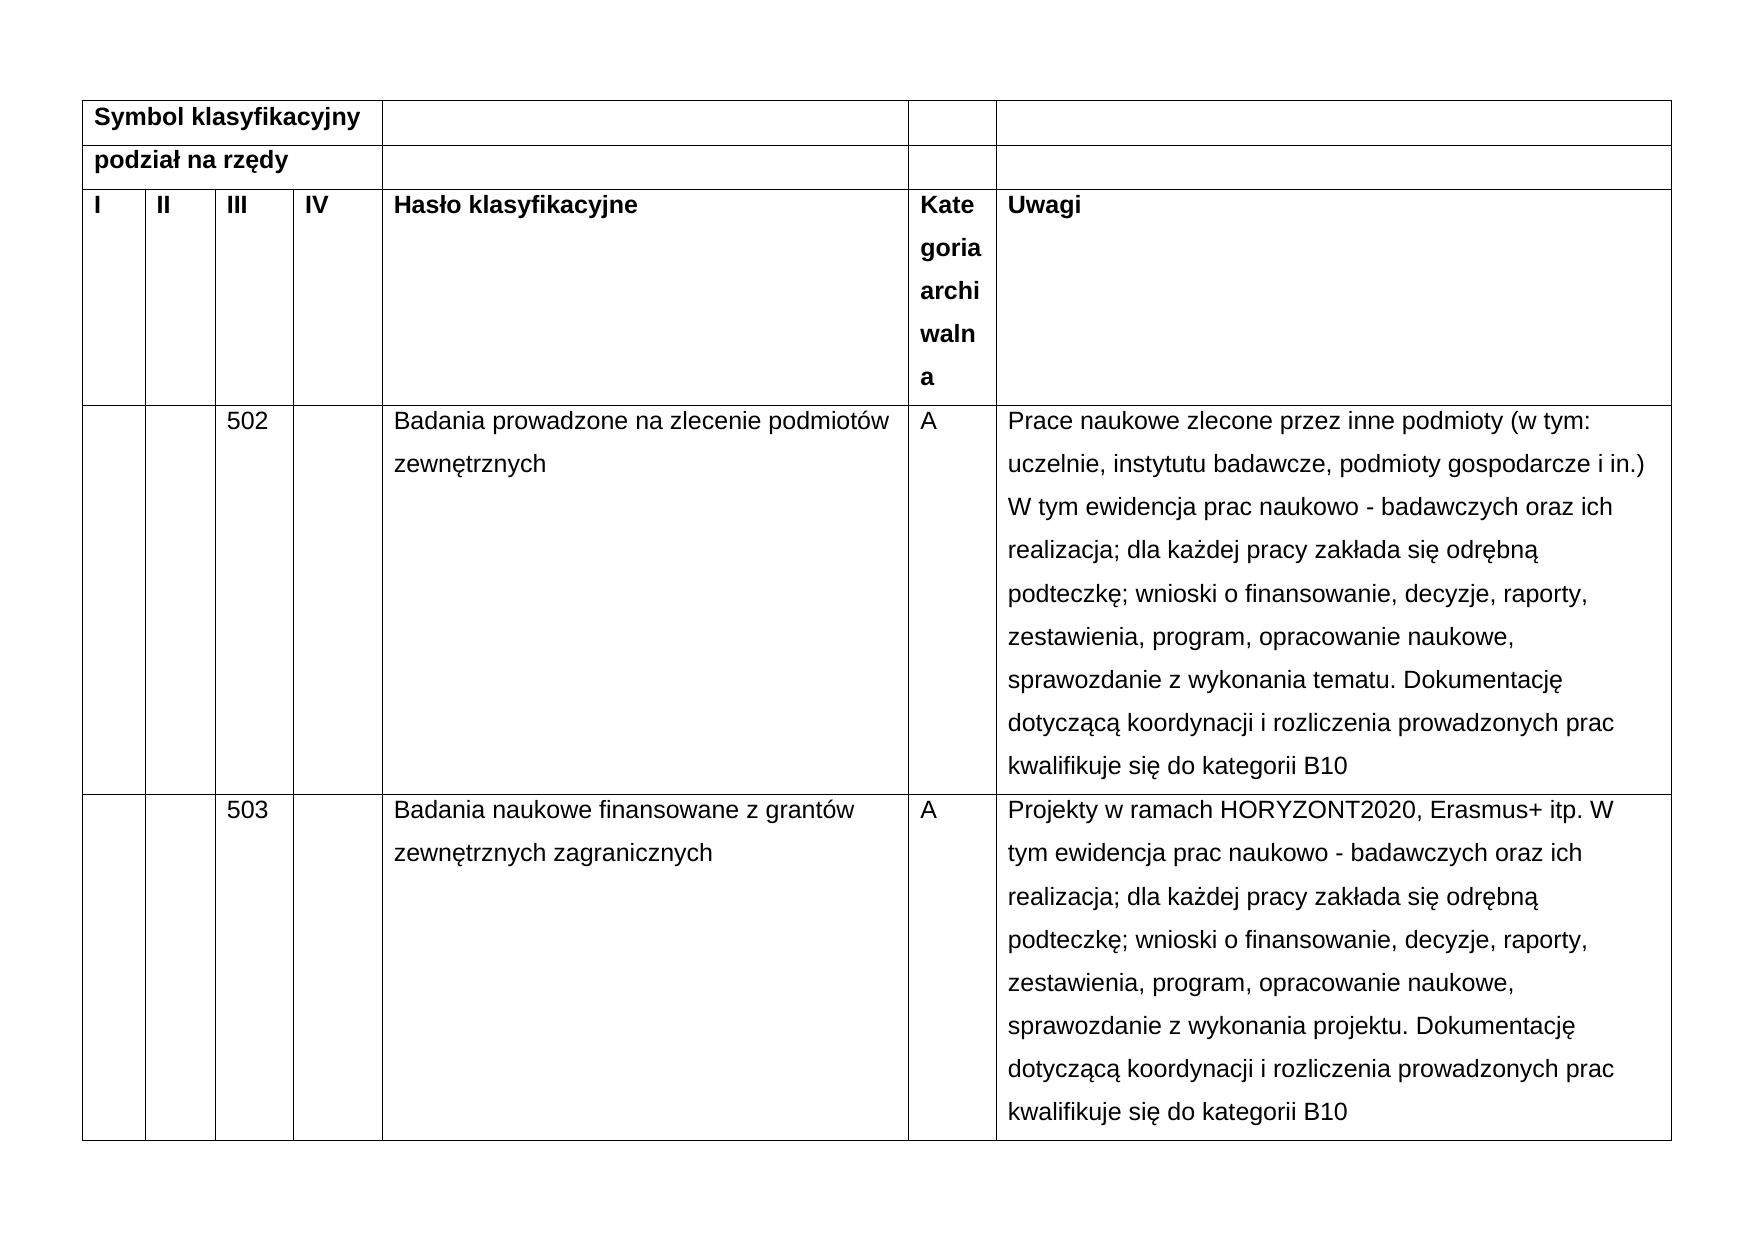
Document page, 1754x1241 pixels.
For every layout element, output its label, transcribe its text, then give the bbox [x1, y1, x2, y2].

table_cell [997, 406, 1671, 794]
table_cell [997, 146, 1671, 188]
table_cell Uwagi [997, 190, 1671, 405]
table_cell podział na rzędy [83, 146, 382, 188]
table_cell II [146, 190, 215, 405]
table_header [909, 101, 996, 144]
table_cell Hasło klasyfikacyjne [383, 190, 908, 405]
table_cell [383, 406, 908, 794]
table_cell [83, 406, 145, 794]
table_cell III [216, 190, 293, 405]
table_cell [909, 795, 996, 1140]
table_cell Kategoria archiwalna [909, 190, 996, 405]
table_header [383, 101, 908, 144]
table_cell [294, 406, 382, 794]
table_cell I [83, 190, 145, 405]
table_header [997, 101, 1671, 144]
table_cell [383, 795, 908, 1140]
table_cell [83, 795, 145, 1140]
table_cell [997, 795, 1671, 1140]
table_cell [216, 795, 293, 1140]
table_cell [909, 146, 996, 188]
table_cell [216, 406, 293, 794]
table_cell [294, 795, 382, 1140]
table_cell IV [294, 190, 382, 405]
table_cell [383, 146, 908, 188]
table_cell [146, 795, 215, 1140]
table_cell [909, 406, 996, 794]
table_header Symbol klasyfikacyjny [83, 101, 382, 144]
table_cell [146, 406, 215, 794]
